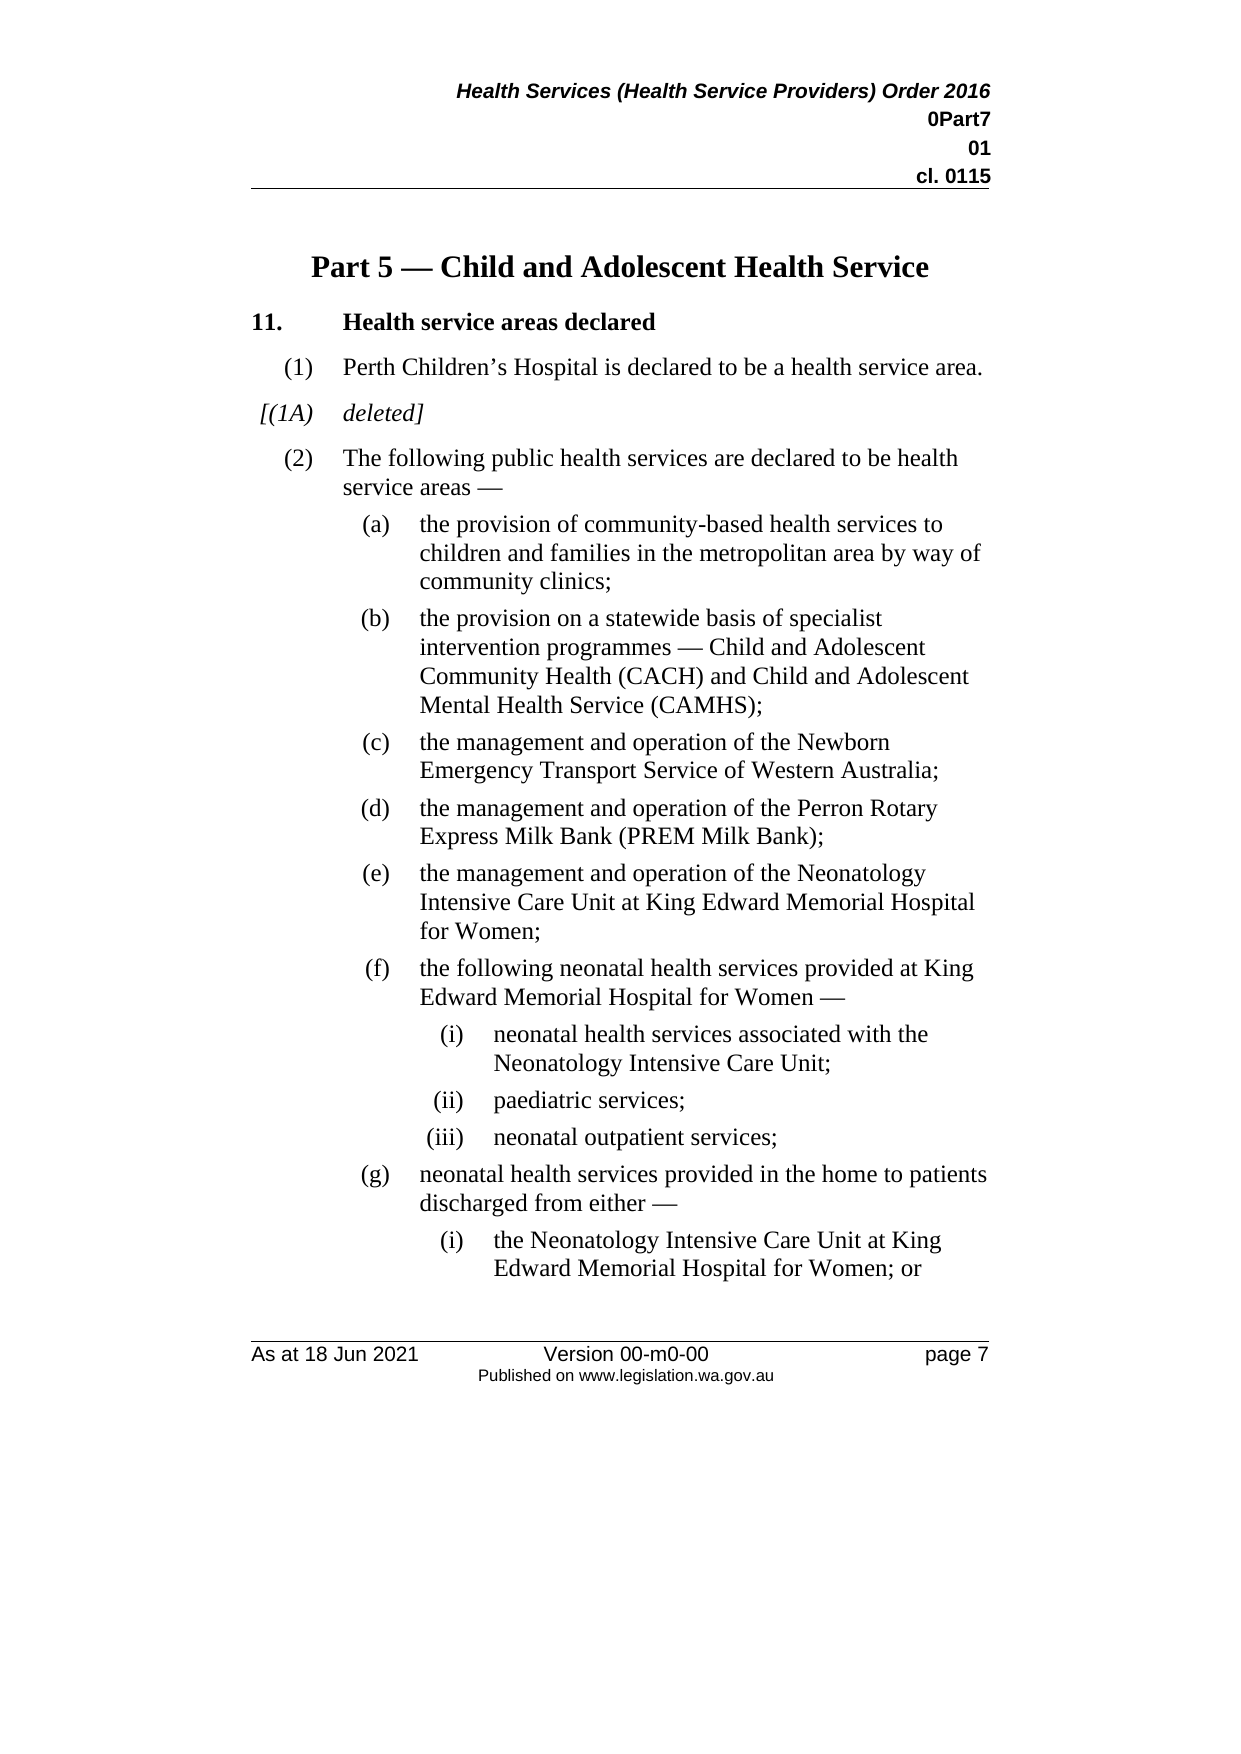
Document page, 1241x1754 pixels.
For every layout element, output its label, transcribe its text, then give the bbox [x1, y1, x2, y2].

text (d) the management and operation of the Perron Rotary Express Milk Bank (PREM Milk Bank); [251, 793, 989, 850]
text (c) the management and operation of the Newborn Emergency Transport Service of Western Australia; [251, 727, 989, 784]
text (iii) neonatal outpatient services; [251, 1122, 989, 1151]
text (i) neonatal health services associated with the Neonatology Intensive Care Unit; [251, 1019, 989, 1076]
subtitle 11. Health service areas declared [251, 307, 989, 336]
text (b) the provision on a statewide basis of specialist intervention programmes — Child and Adolescent Community Health (CACH) and Child and Adolescent Mental Health Service (CAMHS); [251, 603, 989, 718]
text (f) the following neonatal health services provided at King Edward Memorial Hospital for Women — [251, 953, 989, 1011]
text (1) Perth Children’s Hospital is declared to be a health service area. [251, 352, 989, 381]
text [(1A) deleted] [251, 398, 989, 426]
text (i) the Neonatology Intensive Care Unit at King Edward Memorial Hospital for Women; or [251, 1225, 989, 1282]
text (2) The following public health services are declared to be health service areas — [251, 443, 989, 501]
subtitle Part 5 — Child and Adolescent Health Service [251, 248, 989, 284]
text (e) the management and operation of the Neonatology Intensive Care Unit at King Edward Memorial Hospital for Women; [251, 858, 989, 945]
text (ii) paediatric services; [251, 1085, 989, 1113]
text (a) the provision of community-based health services to children and families in the metropolitan area by way of community clinics; [251, 509, 989, 595]
text (g) neonatal health services provided in the home to patients discharged from either — [251, 1159, 989, 1216]
